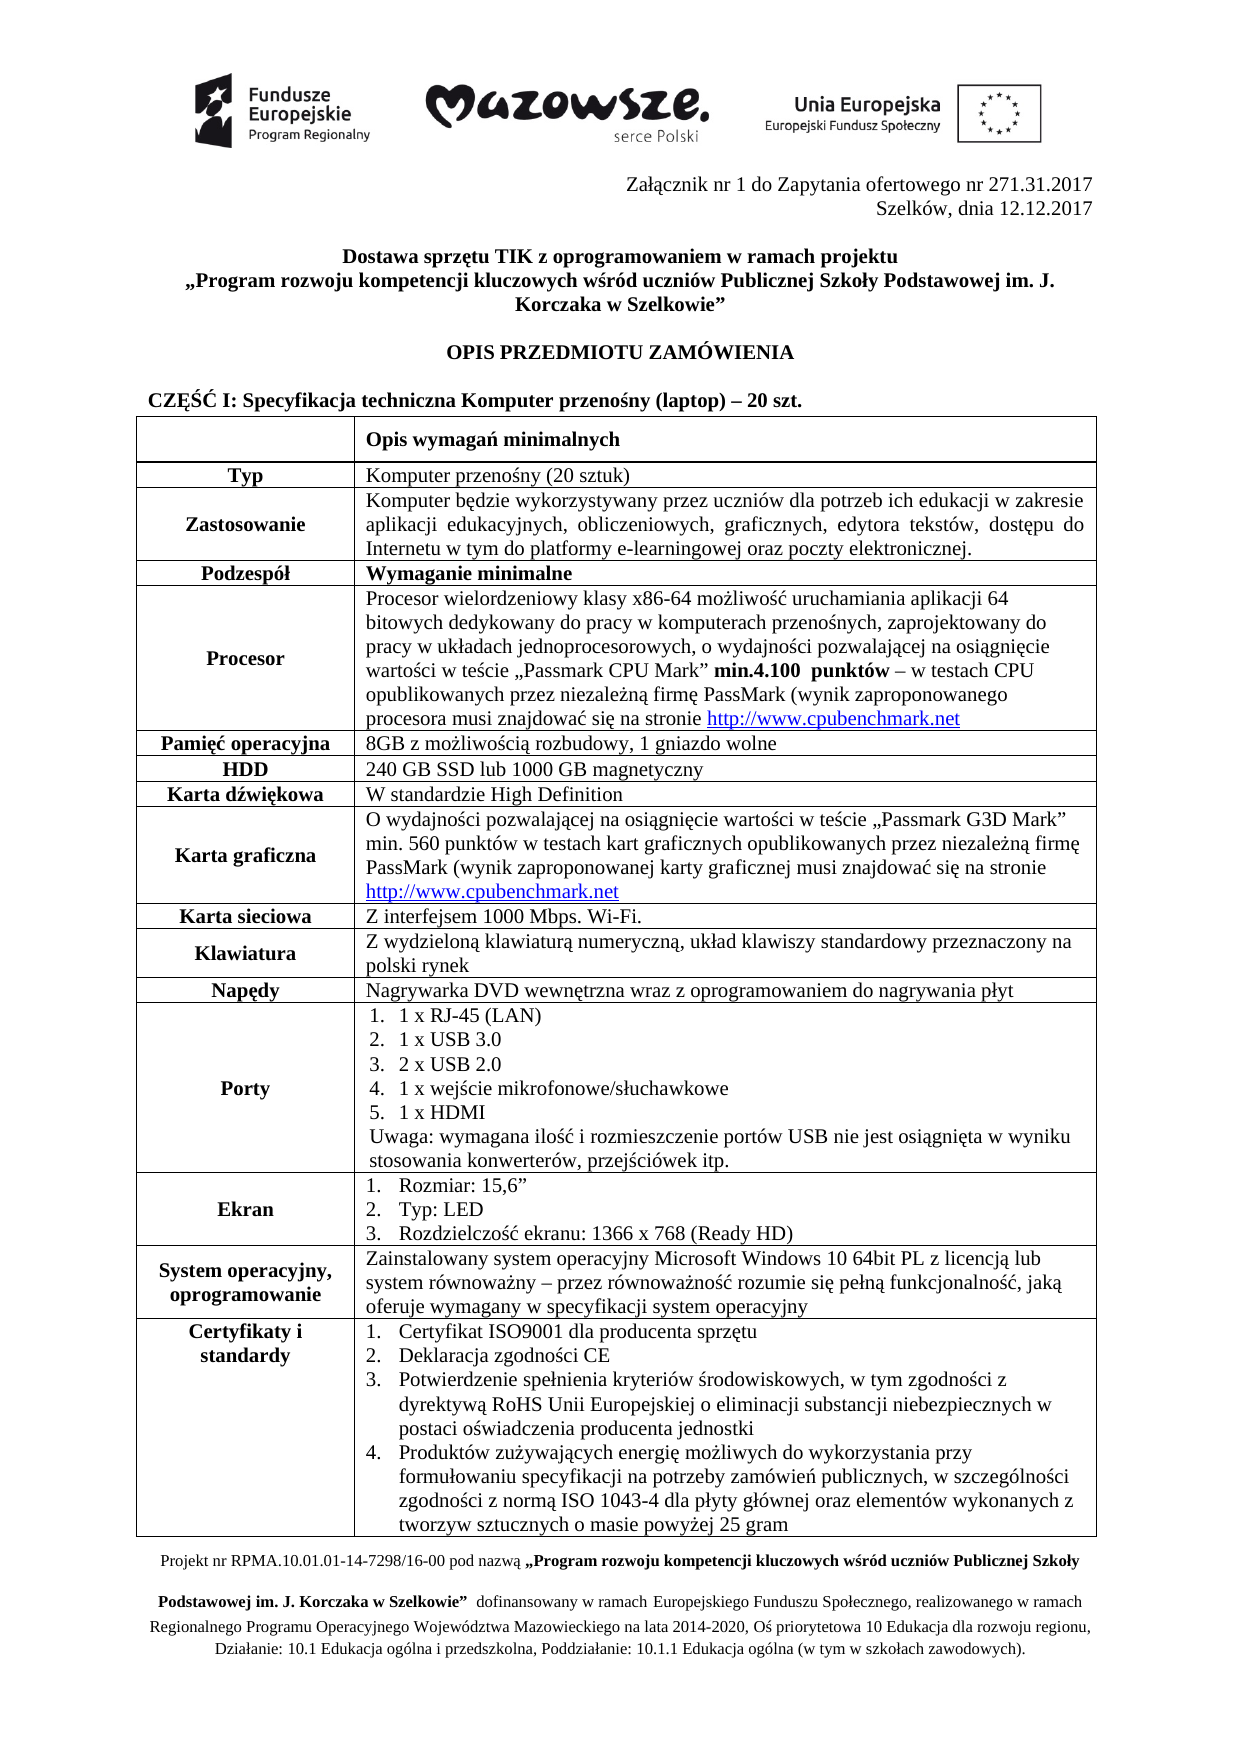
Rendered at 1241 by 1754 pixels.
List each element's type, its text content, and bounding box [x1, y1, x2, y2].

table_cell Porty [137, 1003, 354, 1172]
text „Program rozwoju kompetencji kluczowych wśród uczniów Publicznej Szkoły Podstawowej im. J. Korczaka w Szelkowie” [148, 268, 1093, 316]
table_cell Typ [137, 463, 354, 487]
table_header [137, 417, 354, 461]
table_cell Ekran [137, 1173, 354, 1245]
table_cell Karta sieciowa [137, 904, 354, 928]
table_cell Pamięć operacyjna [137, 731, 354, 755]
table_cell HDD [137, 756, 354, 781]
table_cell Klawiatura [137, 929, 354, 977]
table_cell 1 x RJ-45 (LAN) 1 x USB 3.0 2 x USB 2.0 1 x wejście mikrofonowe/słuchawkowe 1 x HDMI Uwaga: wymagana ilość i rozmieszczenie portów USB nie jest osiągnięta w wyniku stosowania konwerterów, przejściówek itp. [355, 1003, 1096, 1172]
table_cell O wydajności pozwalającej na osiągnięcie wartości w teście „Passmark G3D Mark” min. 560 punktów w testach kart graficznych opublikowanych przez niezależną firmę PassMark (wynik zaproponowanej karty graficznej musi znajdować się na stronie http://www.cpubenchmark.net [355, 807, 1096, 903]
table_cell Karta dźwiękowa [137, 782, 354, 806]
table_cell Z wydzieloną klawiaturą numeryczną, układ klawiszy standardowy przeznaczony na polski rynek [355, 929, 1096, 977]
table_cell Procesor wielordzeniowy klasy x86-64 możliwość uruchamiania aplikacji 64 bitowych dedykowany do pracy w komputerach przenośnych, zaprojektowany do pracy w układach jednoprocesorowych, o wydajności pozwalającej na osiągnięcie wartości w teście „Passmark CPU Mark” min.4.100 punktów – w testach CPU opublikowanych przez niezależną firmę PassMark (wynik zaproponowanego procesora musi znajdować się na stronie http://www.cpubenchmark.net [355, 586, 1096, 730]
text CZĘŚĆ I: Specyfikacja techniczna Komputer przenośny (laptop) – 20 szt. [148, 388, 1093, 412]
text Dostawa sprzętu TIK z oprogramowaniem w ramach projektu [148, 244, 1093, 268]
table_cell 8GB z możliwością rozbudowy, 1 gniazdo wolne [355, 731, 1096, 755]
text Załącznik nr 1 do Zapytania ofertowego nr 271.31.2017 [148, 172, 1093, 196]
table_cell Rozmiar: 15,6” Typ: LED Rozdzielczość ekranu: 1366 x 768 (Ready HD) [355, 1173, 1096, 1245]
table_cell Procesor [137, 586, 354, 730]
table_cell Podzespół [137, 561, 354, 585]
text Szelków, dnia 12.12.2017 [148, 196, 1093, 220]
table_cell W standardzie High Definition [355, 782, 1096, 806]
picture [195, 73, 1045, 148]
text OPIS PRZEDMIOTU ZAMÓWIENIA [148, 340, 1093, 364]
table_cell System operacyjny, oprogramowanie [137, 1246, 354, 1318]
table_cell Zastosowanie [137, 488, 354, 560]
table_cell Zainstalowany system operacyjny Microsoft Windows 10 64bit PL z licencją lub system równoważny – przez równoważność rozumie się pełną funkcjonalność, jaką oferuje wymagany w specyfikacji system operacyjny [355, 1246, 1096, 1318]
table_cell Komputer przenośny (20 sztuk) [355, 463, 1096, 487]
table_cell Certyfikaty i standardy [137, 1319, 354, 1536]
table_cell Karta graficzna [137, 807, 354, 903]
table_cell 240 GB SSD lub 1000 GB magnetyczny [355, 756, 1096, 781]
table_cell Komputer będzie wykorzystywany przez uczniów dla potrzeb ich edukacji w zakresie aplikacji edukacyjnych, obliczeniowych, graficznych, edytora tekstów, dostępu do Internetu w tym do platformy e-learningowej oraz poczty elektronicznej. [355, 488, 1096, 560]
table_cell Nagrywarka DVD wewnętrzna wraz z oprogramowaniem do nagrywania płyt [355, 978, 1096, 1002]
table_header Opis wymagań minimalnych [355, 417, 1096, 461]
table_cell Z interfejsem 1000 Mbps. Wi-Fi. [355, 904, 1096, 928]
table_cell Wymaganie minimalne [355, 561, 1096, 585]
table_cell Napędy [137, 978, 354, 1002]
